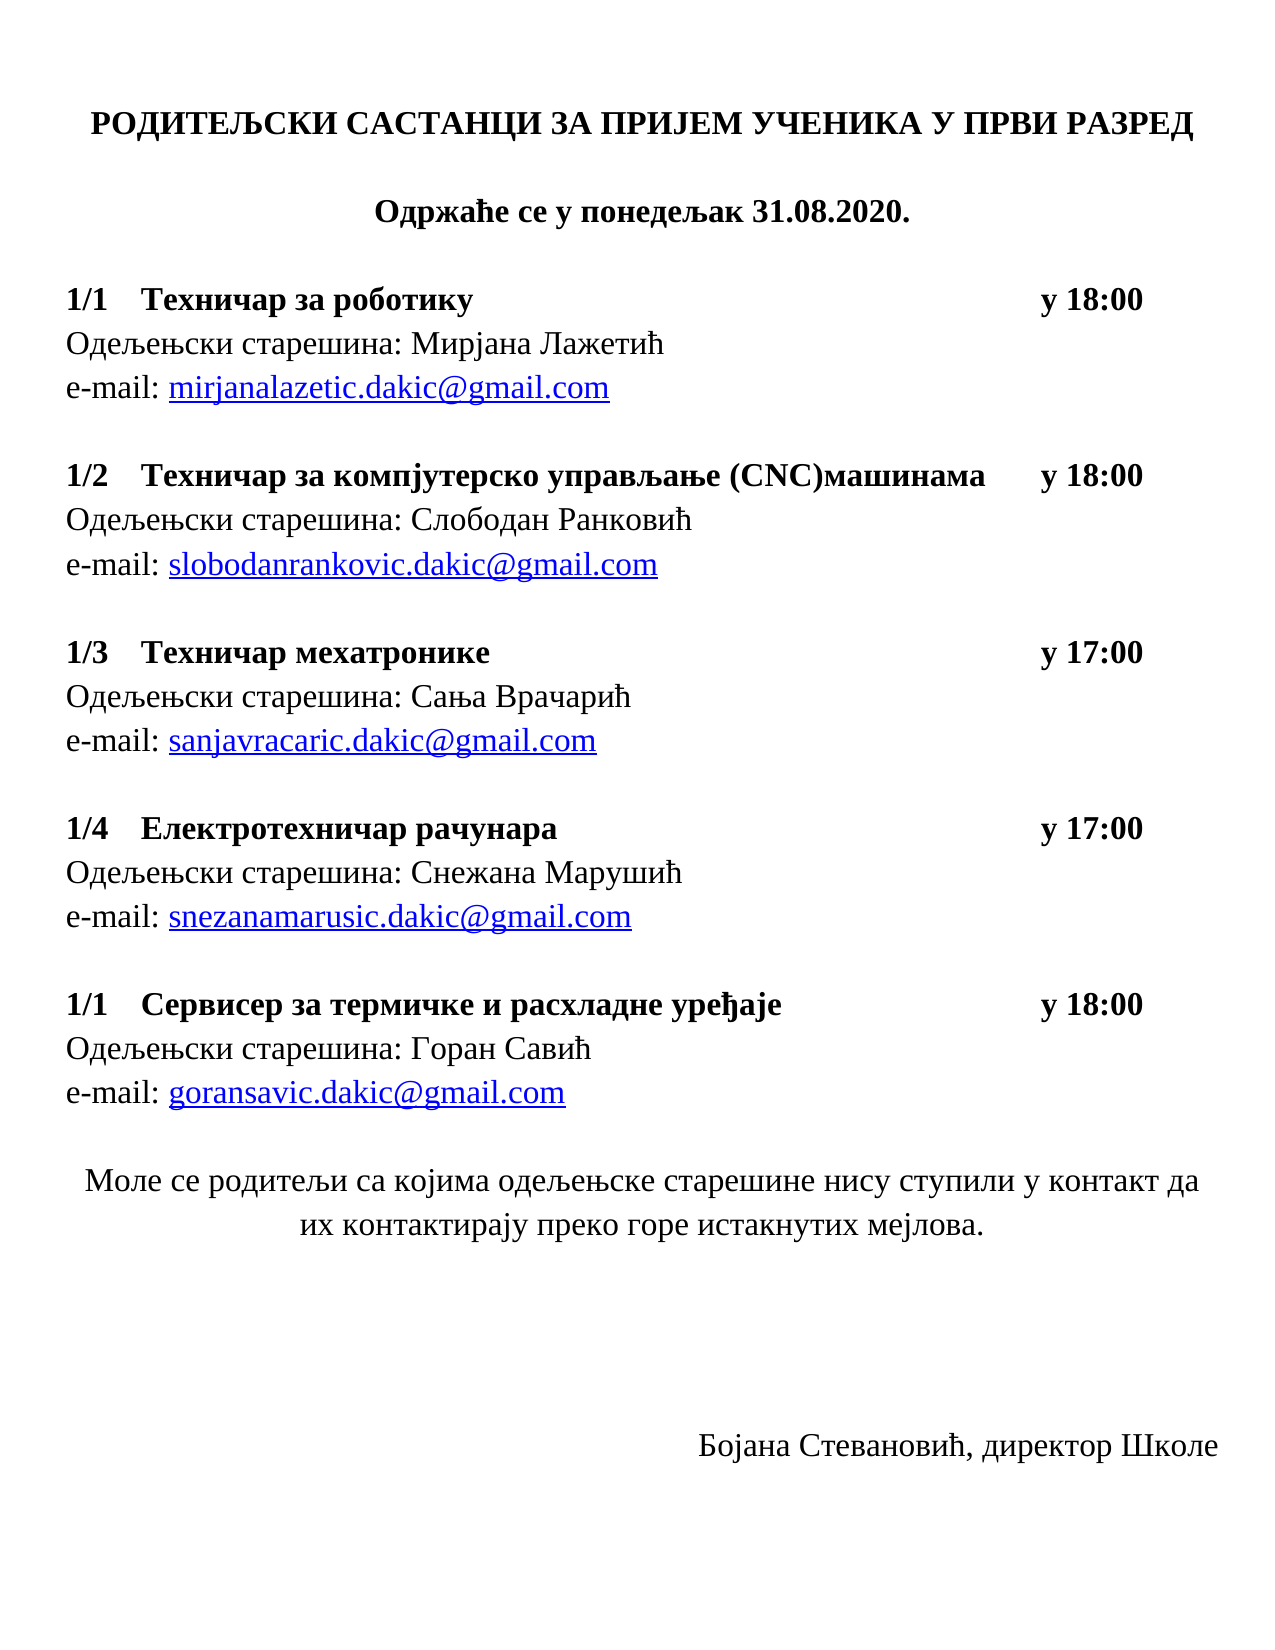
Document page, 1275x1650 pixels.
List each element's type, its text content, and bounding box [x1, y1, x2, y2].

text РОДИТЕЉСКИ САСТАНЦИ ЗА ПРИЈЕМ УЧЕНИКА У ПРВИ РАЗРЕД [66, 103, 1219, 141]
text Одељењски старешина: Мирјана Лажетић [66, 323, 1219, 362]
text Одржаће се у понедељак 31.08.2020. [66, 191, 1219, 229]
text e-mail: sanjavracaric.dakic@gmail.com [66, 720, 1219, 758]
text 1/2 Техничар за компјутерско управљање (CNC)машинама у 18:00 [66, 456, 1219, 494]
text Одељењски старешина: Сања Врачарић [66, 676, 1219, 714]
text 1/1 Техничар за роботику у 18:00 [66, 279, 1219, 318]
text e-mail: snezanamarusic.dakic@gmail.com [66, 896, 1219, 934]
text 1/4 Електротехничар рачунара у 17:00 [66, 808, 1219, 846]
text Одељењски старешина: Слободан Ранковић [66, 500, 1219, 538]
text Бојана Стевановић, директор Школе [141, 1425, 1219, 1463]
text Одељењски старешина: Горан Савић [66, 1028, 1219, 1067]
text e-mail: mirjanalazetic.dakic@gmail.com [66, 367, 1219, 406]
text Одељењски старешина: Снежана Марушић [66, 852, 1219, 891]
text Моле се родитељи са којима одељењске старешине нису ступили у контакт да их контактирају преко горе истакнутих мејлова. [66, 1161, 1219, 1243]
text 1/1 Сервисер за термичке и расхладне уређаје у 18:00 [66, 984, 1219, 1023]
text e-mail: slobodanrankovic.dakic@gmail.com [66, 544, 1219, 582]
text 1/3 Техничар мехатронике у 17:00 [66, 632, 1219, 670]
text e-mail: goransavic.dakic@gmail.com [66, 1072, 1219, 1111]
